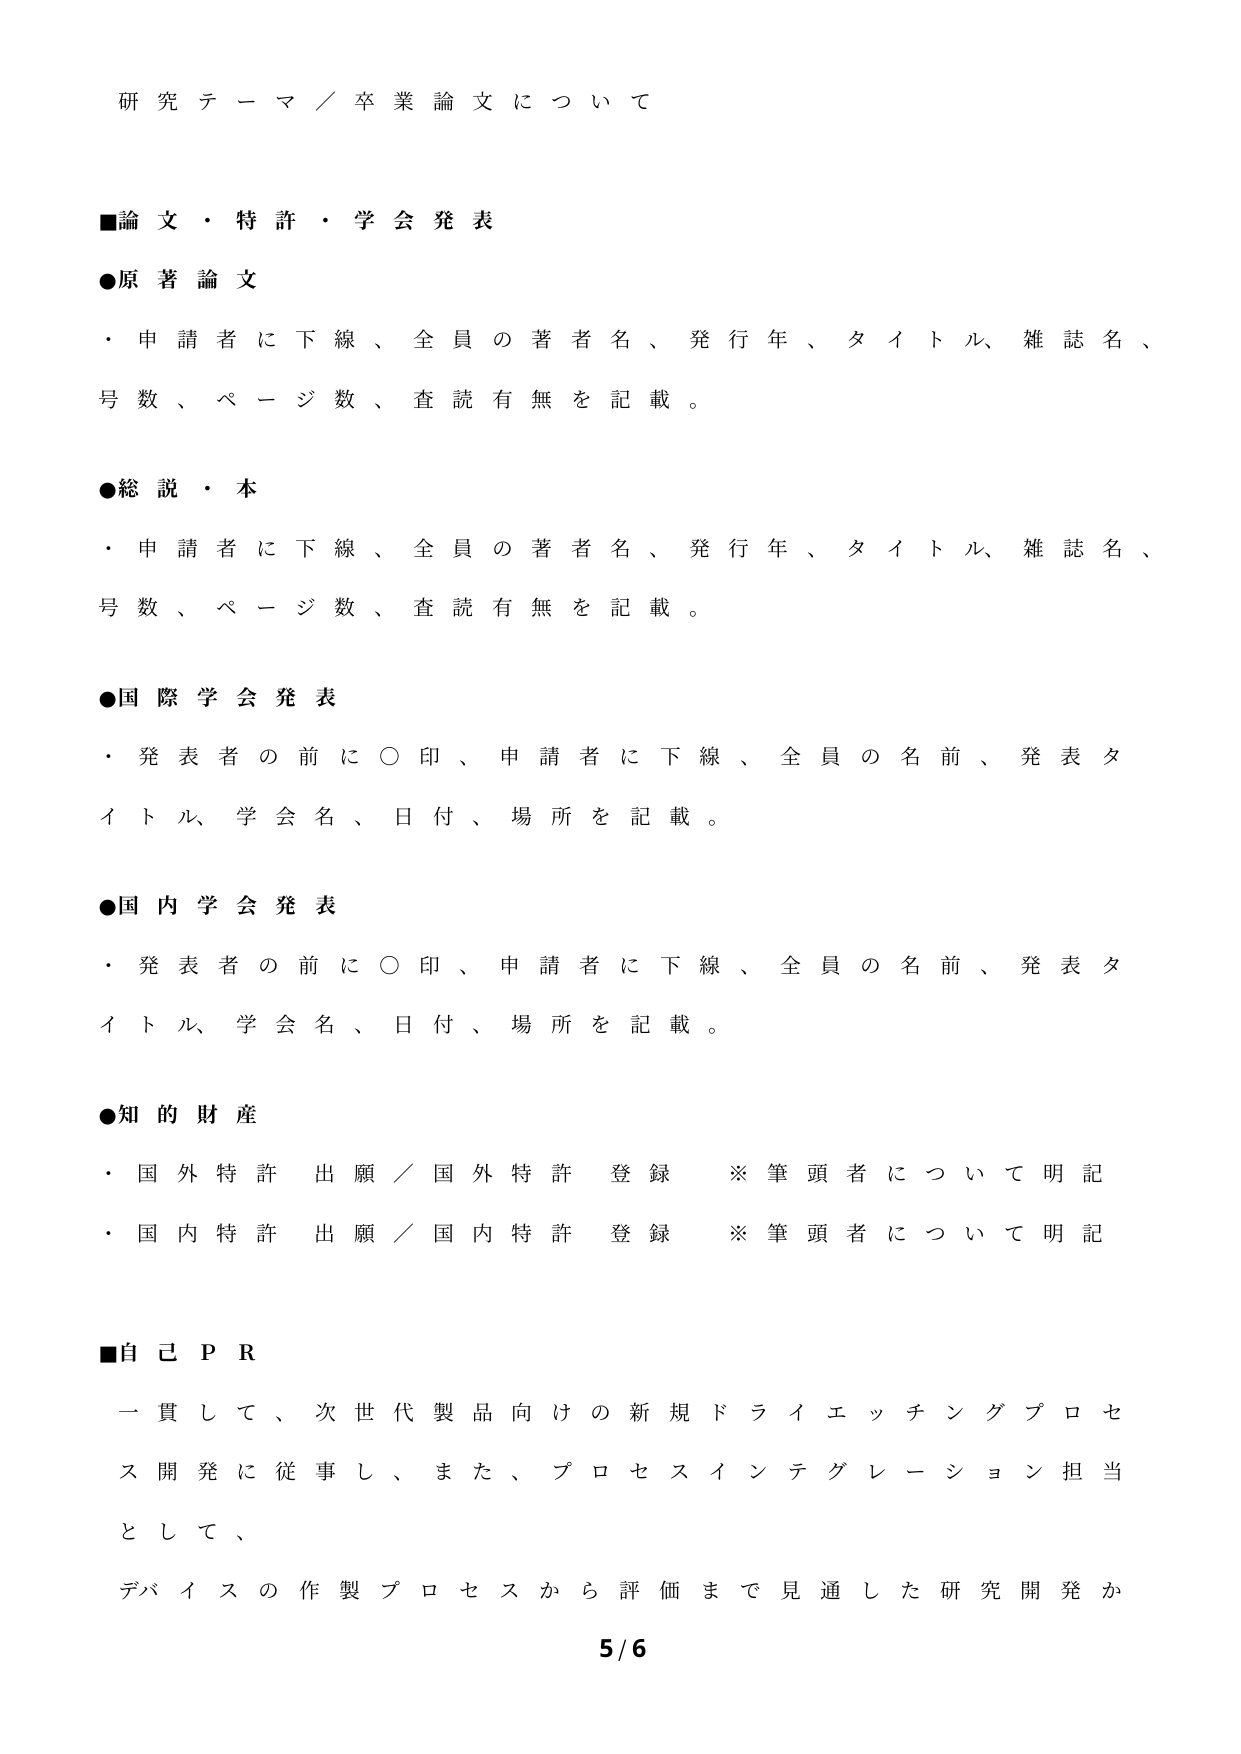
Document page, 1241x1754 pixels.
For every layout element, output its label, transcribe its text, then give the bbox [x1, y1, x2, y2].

text ●原著論文 [98, 249, 1142, 309]
text ・申請者に下線、全員の著者名、発行年、タイトル、雑誌名、号数、ページ数、査読有無を記載。 [98, 517, 1142, 636]
text 研究テーマ／卒業論文について [98, 70, 1142, 130]
text ■自己ＰＲ [98, 1322, 1142, 1381]
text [117, 1560, 1142, 1619]
text ●国内学会発表 [98, 875, 1142, 934]
text ●総説・本 [98, 458, 1142, 517]
text ●知的財産 [98, 1083, 1142, 1143]
text 一貫して、次世代製品向けの新規ドライエッチングプロセス開発に従事し、また、プロセスインテグレーション担当として、 [117, 1381, 1142, 1560]
text ・申請者に下線、全員の著者名、発行年、タイトル、雑誌名、号数、ページ数、査読有無を記載。 [98, 309, 1142, 428]
text ■論文・特許・学会発表 [98, 189, 1142, 249]
text ・国内特許 出願／国内特許 登録 ※筆頭者について明記 [98, 1202, 1142, 1262]
text ・発表者の前に○印、申請者に下線、全員の名前、発表タイトル、学会名、日付、場所を記載。 [98, 934, 1142, 1053]
text ・発表者の前に○印、申請者に下線、全員の名前、発表タイトル、学会名、日付、場所を記載。 [98, 726, 1142, 845]
text ●国際学会発表 [98, 666, 1142, 726]
text ・国外特許 出願／国外特許 登録 ※筆頭者について明記 [98, 1143, 1142, 1202]
